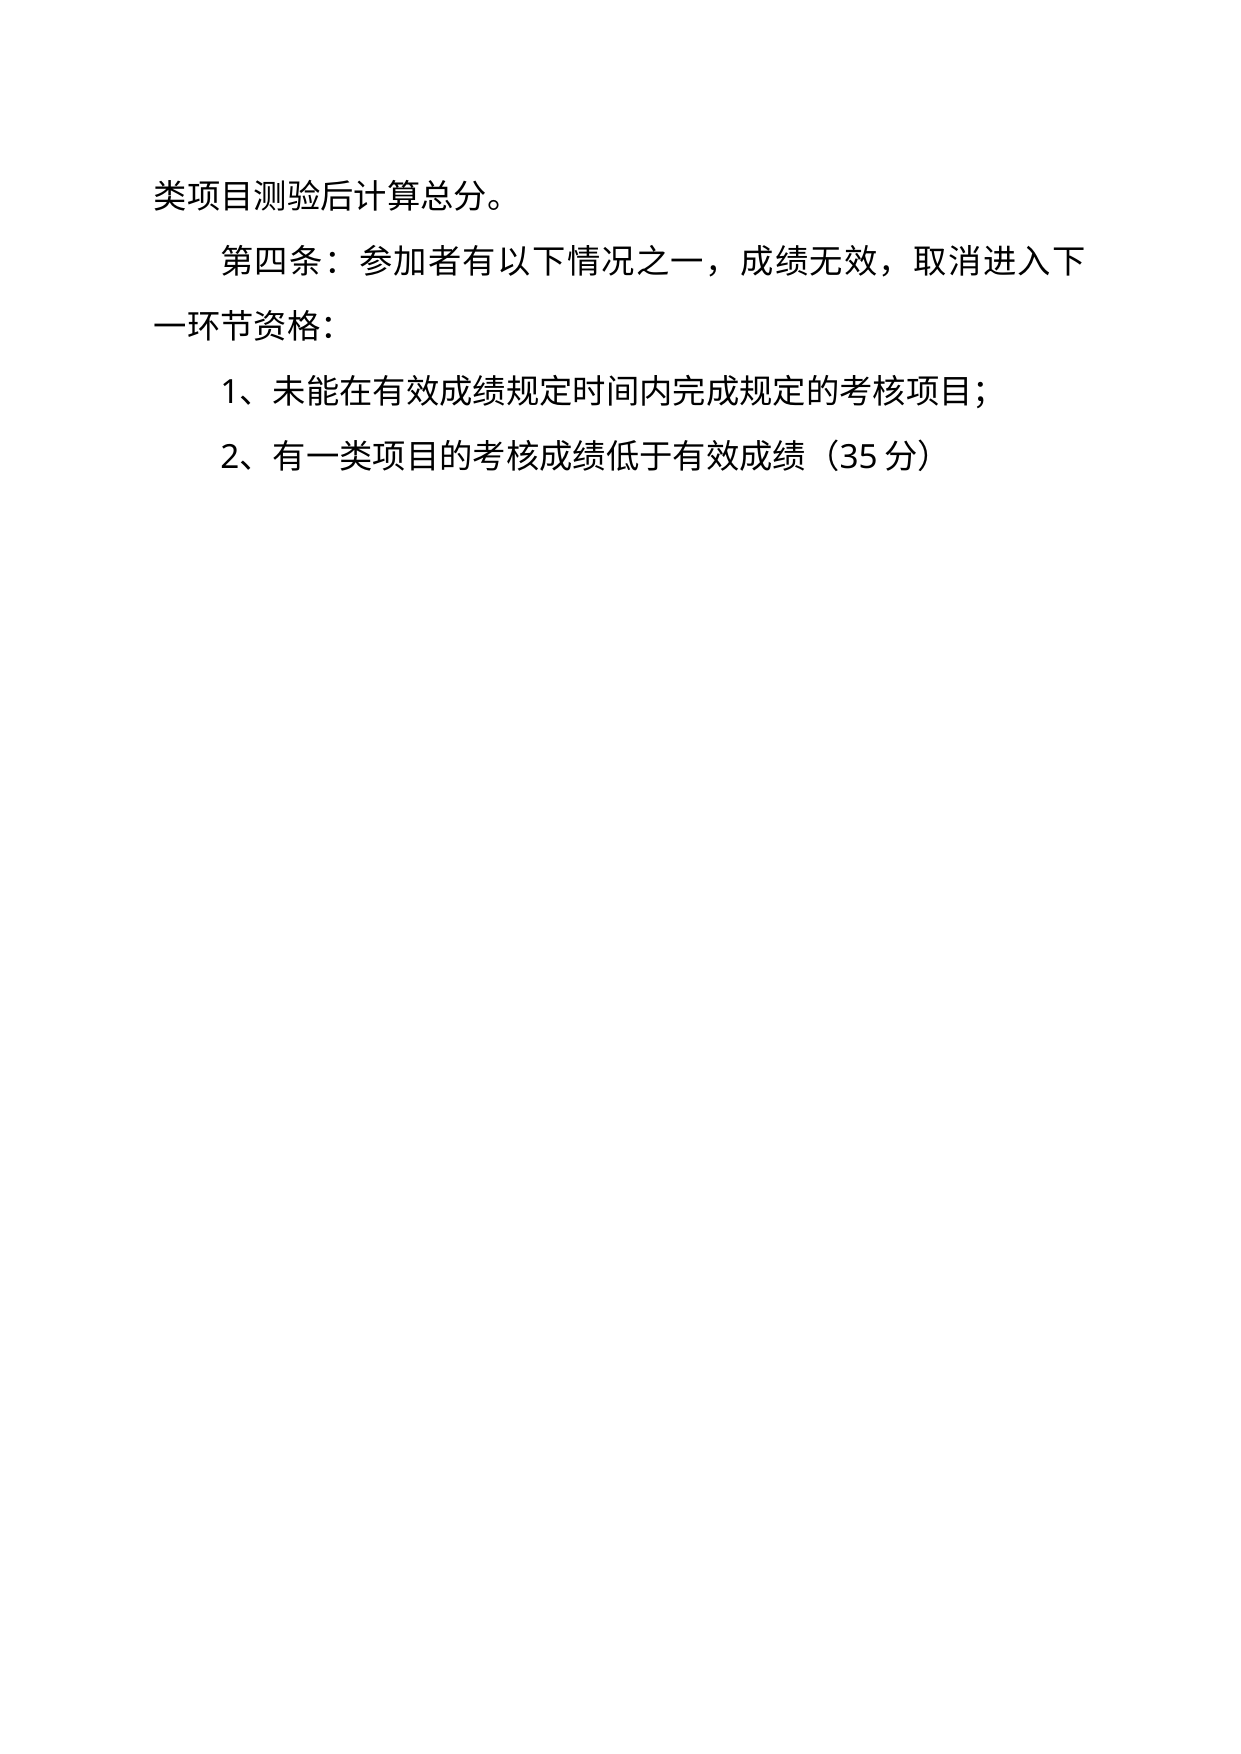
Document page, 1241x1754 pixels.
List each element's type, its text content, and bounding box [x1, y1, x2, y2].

text 1、未能在有效成绩规定时间内完成规定的考核项目； [153, 357, 1087, 422]
text 第四条：参加者有以下情况之一，成绩无效，取消进入下一环节资格： [153, 227, 1087, 357]
text 2、有一类项目的考核成绩低于有效成绩（35分） [153, 422, 1087, 487]
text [153, 162, 1087, 227]
